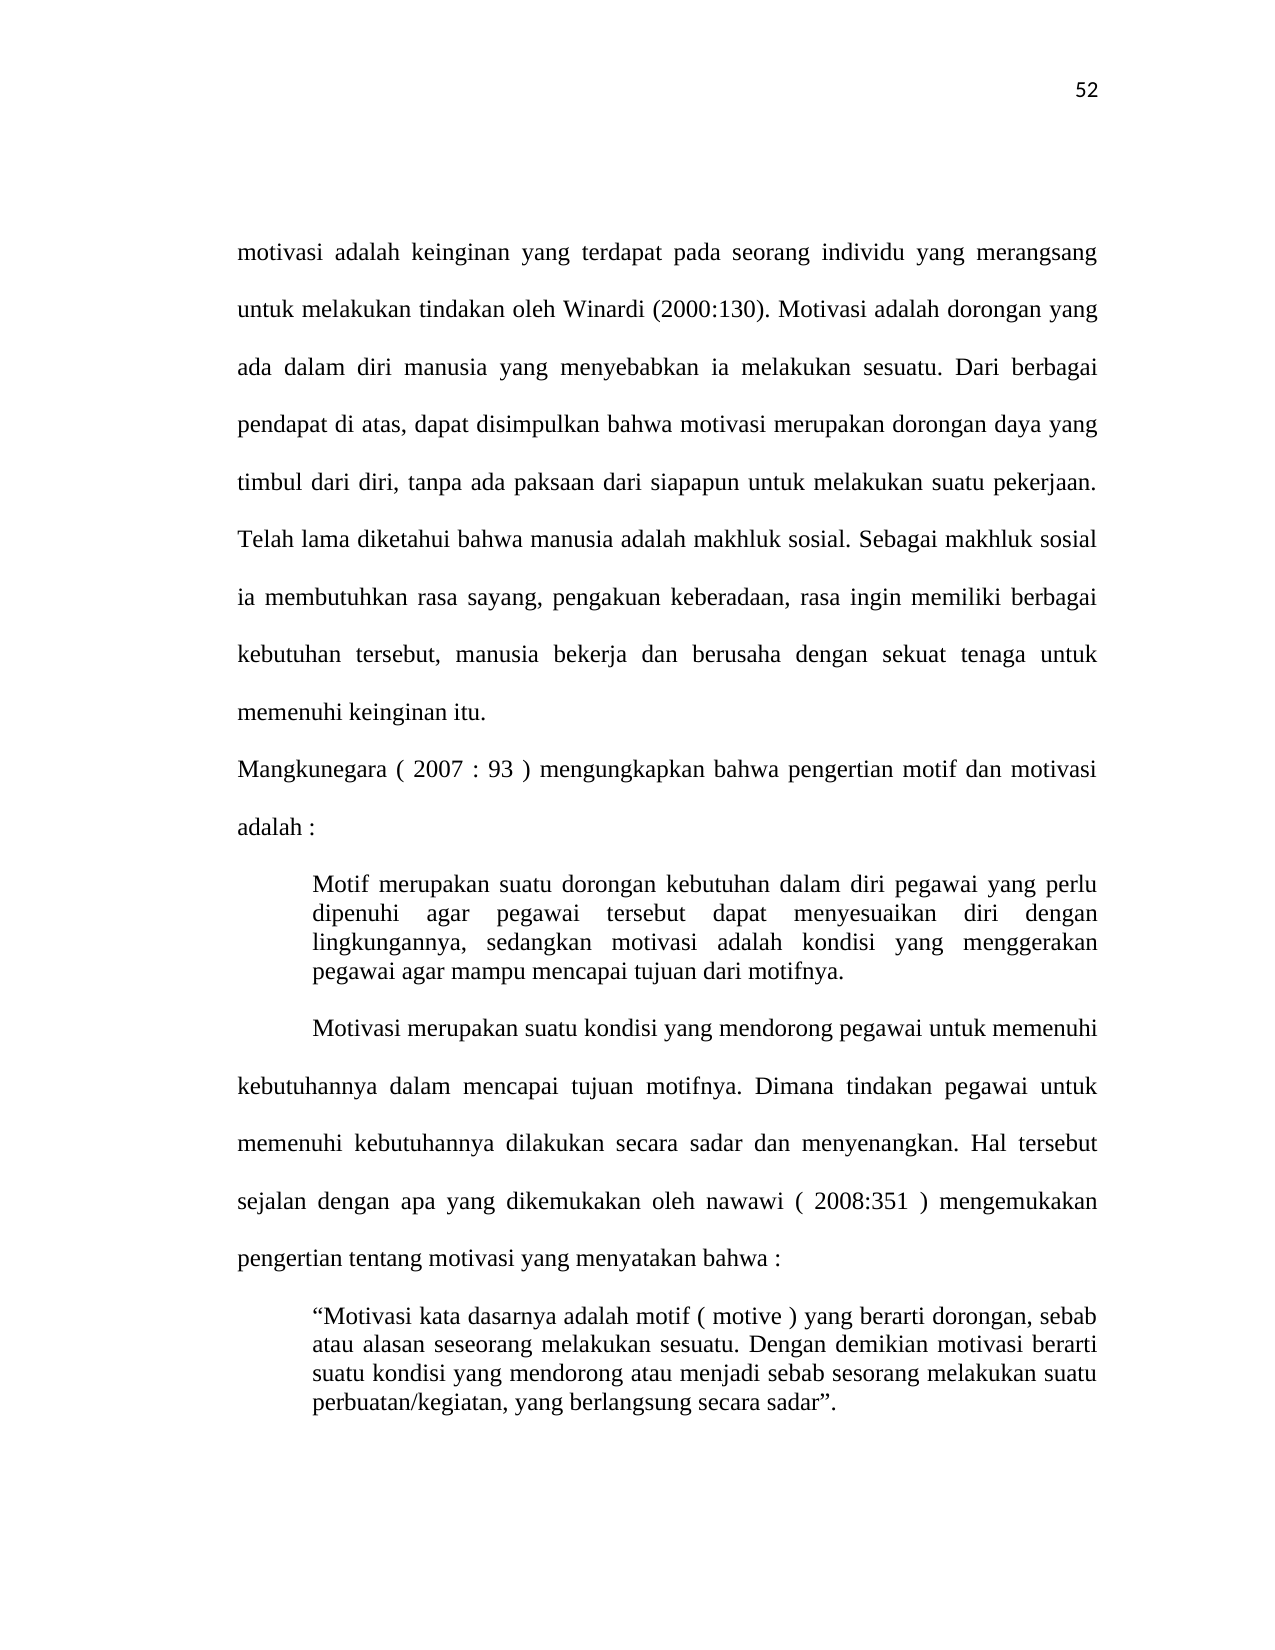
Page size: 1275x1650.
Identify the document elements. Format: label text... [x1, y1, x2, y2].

text Motivasi merupakan suatu kondisi yang mendorong pegawai untuk memenuhi kebutuhannya dalam mencapai tujuan motifnya. Dimana tindakan pegawai untuk memenuhi kebutuhannya dilakukan secara sadar dan menyenangkan. Hal tersebut sejalan dengan apa yang dikemukakan oleh nawawi ( 2008:351 ) mengemukakan pengertian tentang motivasi yang menyatakan bahwa : [237, 1013, 1098, 1272]
text Mangkunegara ( 2007 : 93 ) mengungkapkan bahwa pengertian motif dan motivasi adalah : [237, 754, 1098, 841]
text Motif merupakan suatu dorongan kebutuhan dalam diri pegawai yang perlu dipenuhi agar pegawai tersebut dapat menyesuaikan diri dengan lingkungannya, sedangkan motivasi adalah kondisi yang menggerakan pegawai agar mampu mencapai tujuan dari motifnya. [312, 869, 1098, 984]
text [237, 237, 1098, 726]
text “Motivasi kata dasarnya adalah motif ( motive ) yang berarti dorongan, sebab atau alasan seseorang melakukan sesuatu. Dengan demikian motivasi berarti suatu kondisi yang mendorong atau menjadi sebab sesorang melakukan suatu perbuatan/kegiatan, yang berlangsung secara sadar”. [312, 1301, 1098, 1416]
